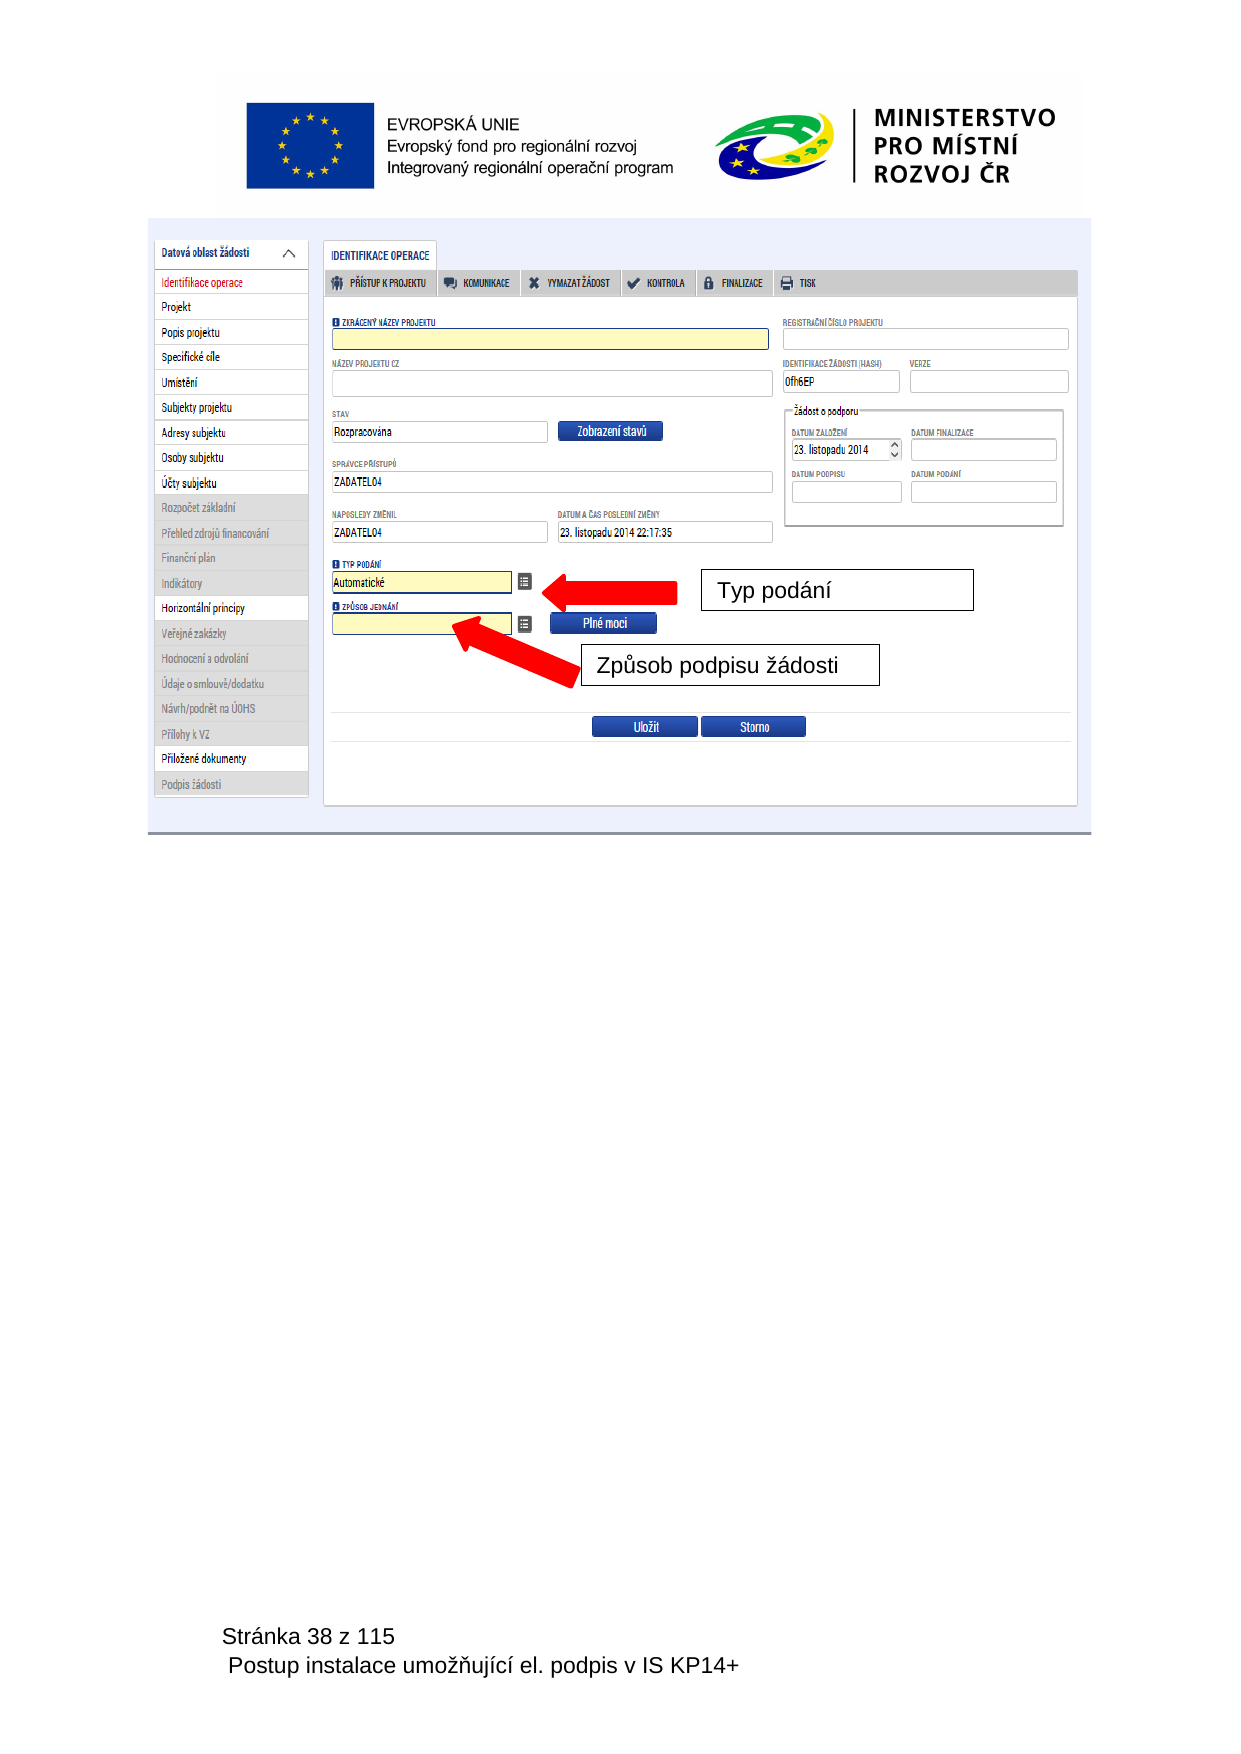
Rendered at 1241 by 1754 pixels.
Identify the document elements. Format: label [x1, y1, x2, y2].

picture [218, 73, 1083, 217]
picture [147, 218, 1092, 835]
